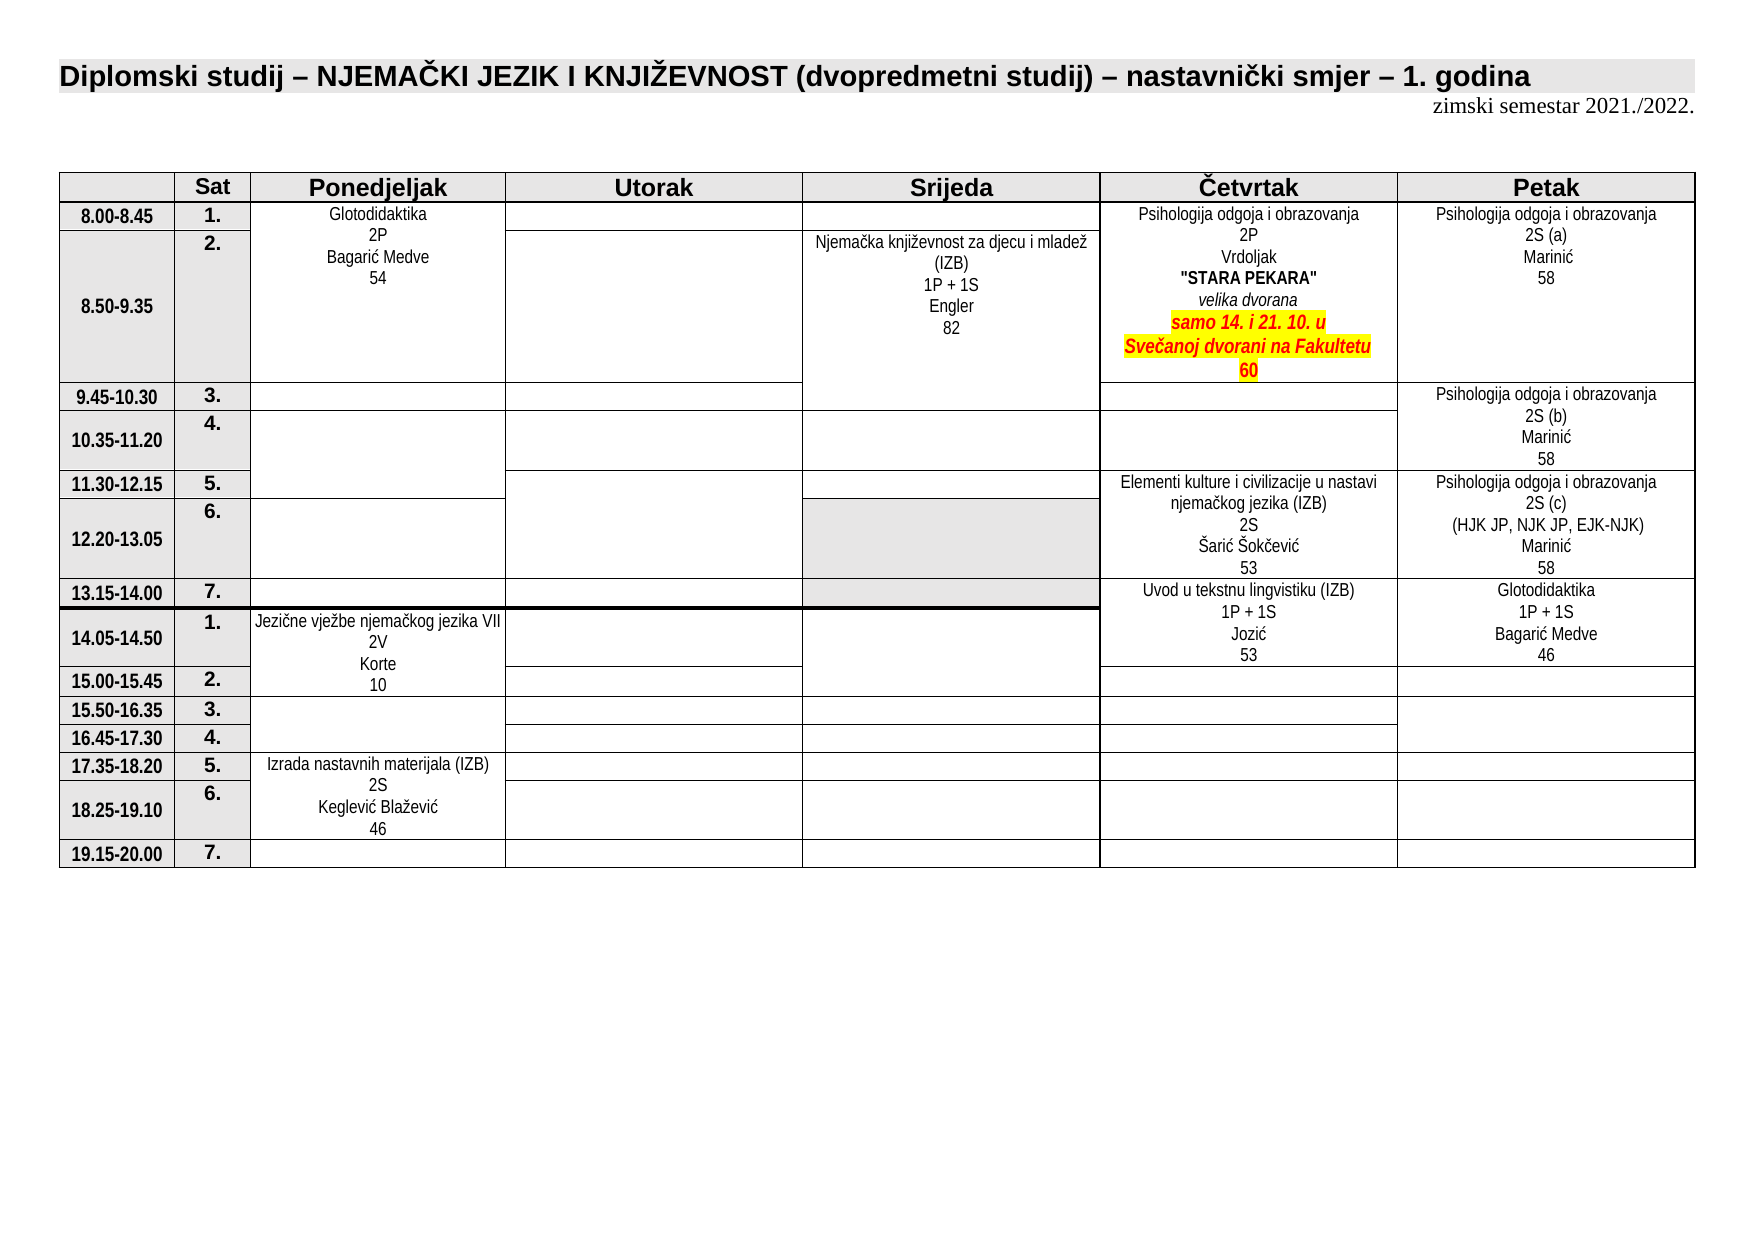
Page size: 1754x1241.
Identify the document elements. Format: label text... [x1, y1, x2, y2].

table_cell [803, 725, 1099, 752]
table_cell 14.05-14.50 [60, 610, 174, 666]
table_cell [803, 579, 1099, 606]
table_cell Elementi kulture i civilizacije u nastavi njemačkog jezika (IZB) 2S Šarić Šokčević 53 [1101, 471, 1397, 578]
table_cell [1101, 753, 1397, 780]
table_cell 5. [175, 471, 250, 497]
table_cell Uvod u tekstnu lingvistiku (IZB) 1P + 1S Jozić 53 [1101, 579, 1397, 666]
table_cell [506, 697, 802, 724]
table_cell [251, 499, 505, 578]
table_cell 10.35-11.20 [60, 411, 174, 469]
table_cell [506, 667, 802, 696]
table_cell 3. [175, 697, 250, 724]
table_header Srijeda [803, 173, 1099, 201]
table_cell [803, 610, 1099, 696]
table_cell [251, 697, 505, 752]
table_header Utorak [506, 173, 802, 201]
table_cell 17.35-18.20 [60, 753, 174, 780]
text Diplomski studij – NJEMAČKI JEZIK I KNJIŽEVNOST (dvopredmetni studij) – nastavnički smjer – 1. godina [59, 59, 1695, 93]
table_cell [1101, 667, 1397, 696]
table_cell [251, 579, 505, 606]
table_cell 11.30-12.15 [60, 471, 174, 497]
table_cell [803, 411, 1099, 469]
table_cell 1. [175, 610, 250, 666]
table_cell Psihologija odgoja i obrazovanja 2S (b) Marinić 58 [1398, 383, 1694, 469]
table_cell [1101, 411, 1397, 469]
table_cell [506, 840, 802, 867]
table_cell 12.20-13.05 [60, 499, 174, 578]
table_cell [1101, 725, 1397, 752]
table_cell [803, 753, 1099, 780]
table_cell [506, 411, 802, 469]
table_cell [803, 697, 1099, 724]
text zimski semestar 2021./2022. [59, 93, 1695, 119]
table_cell [506, 725, 802, 752]
table_cell [506, 203, 802, 229]
table_cell 8.50-9.35 [60, 231, 174, 382]
table_cell [506, 781, 802, 839]
table_cell 7. [175, 840, 250, 867]
table_cell 8.00-8.45 [60, 203, 174, 229]
table_cell [506, 383, 802, 410]
table_cell 7. [175, 579, 250, 606]
table_cell 2. [175, 667, 250, 696]
table_cell Jezične vježbe njemačkog jezika VII 2V Korte 10 [251, 610, 505, 696]
table_cell Glotodidaktika 1P + 1S Bagarić Medve 46 [1398, 579, 1694, 666]
table_cell Glotodidaktika 2P Bagarić Medve 54 [251, 203, 505, 382]
table_cell Psihologija odgoja i obrazovanja 2S (a) Marinić 58 [1398, 203, 1694, 382]
table_cell [251, 383, 505, 410]
table_header [60, 173, 174, 201]
table_cell [251, 411, 505, 497]
table_cell [506, 610, 802, 666]
table_cell [506, 753, 802, 780]
table_cell 15.50-16.35 [60, 697, 174, 724]
table_cell 5. [175, 753, 250, 780]
table_cell 1. [175, 203, 250, 229]
table_cell 18.25-19.10 [60, 781, 174, 839]
table_cell [1398, 697, 1694, 752]
table_cell [1101, 781, 1397, 839]
table_cell [803, 499, 1099, 578]
table_cell [1101, 697, 1397, 724]
table_cell 13.15-14.00 [60, 579, 174, 606]
table_cell 4. [175, 725, 250, 752]
table_cell 19.15-20.00 [60, 840, 174, 867]
table_cell [1398, 840, 1694, 867]
table_cell 4. [175, 411, 250, 469]
table_cell [506, 231, 802, 382]
table_cell [506, 579, 802, 606]
table_header Sat [175, 173, 250, 201]
table_cell [803, 203, 1099, 229]
table_cell [506, 471, 802, 578]
table_header Petak [1398, 173, 1694, 201]
table_header Četvrtak [1101, 173, 1397, 201]
table_cell [1398, 753, 1694, 780]
table_cell Psihologija odgoja i obrazovanja 2P Vrdoljak "STARA PEKARA" velika dvorana samo 14. i 21. 10. u Svečanoj dvorani na Fakultetu 60 [1101, 203, 1397, 382]
table_cell 6. [175, 781, 250, 839]
table_cell 9.45-10.30 [60, 383, 174, 410]
table_cell 6. [175, 499, 250, 578]
table_cell Njemačka književnost za djecu i mladež (IZB) 1P + 1S Engler 82 [803, 231, 1099, 410]
table_cell [803, 471, 1099, 497]
table_cell [1101, 840, 1397, 867]
table_cell 16.45-17.30 [60, 725, 174, 752]
table_cell 15.00-15.45 [60, 667, 174, 696]
table_cell 3. [175, 383, 250, 410]
table_cell [1101, 383, 1397, 410]
table_cell [1398, 781, 1694, 839]
table_cell 2. [175, 231, 250, 382]
table_cell [803, 781, 1099, 839]
table_cell Psihologija odgoja i obrazovanja 2S (c) (HJK JP, NJK JP, EJK-NJK) Marinić 58 [1398, 471, 1694, 578]
table_cell [1398, 667, 1694, 696]
table_cell [251, 840, 505, 867]
table_header Ponedjeljak [251, 173, 505, 201]
table_cell Izrada nastavnih materijala (IZB) 2S Keglević Blažević 46 [251, 753, 505, 839]
table_cell [803, 840, 1099, 867]
